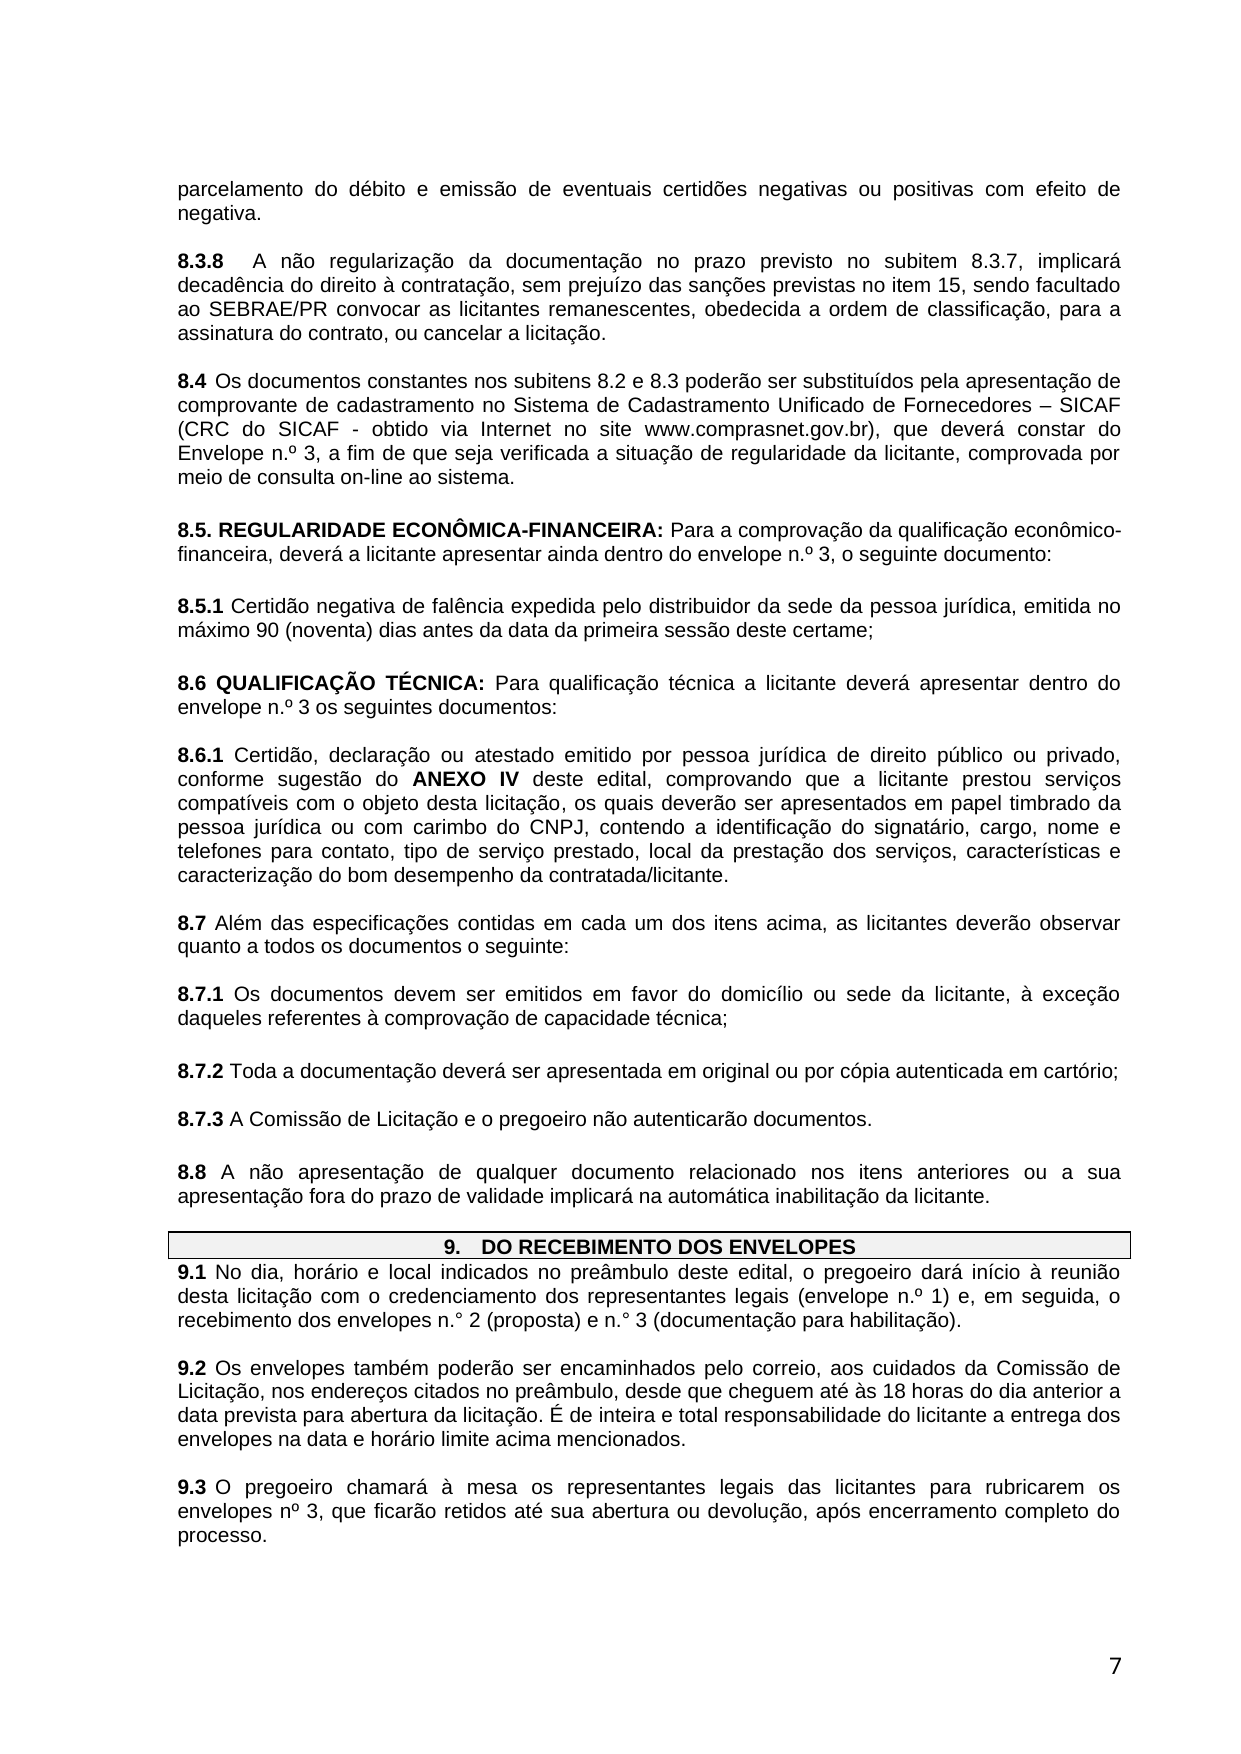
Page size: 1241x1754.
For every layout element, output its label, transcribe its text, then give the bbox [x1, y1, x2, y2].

subtitle DO RECEBIMENTO DOS ENVELOPES [169, 1233, 1130, 1258]
list 8.6 QUALIFICAÇÃO TÉCNICA: Para qualificação técnica a licitante deverá apresentar dentro do envelope n.º 3 os seguintes documentos: [177, 671, 1122, 719]
list No dia, horário e local indicados no preâmbulo deste edital, o pregoeiro dará início à reunião desta licitação com o credenciamento dos representantes legais (envelope n.º 1) e, em seguida, o recebimento dos envelopes n.° 2 (proposta) e n.° 3 (documentação para habilitação). [177, 1259, 1122, 1331]
list 8.7.2 Toda a documentação deverá ser apresentada em original ou por cópia autenticada em cartório; [177, 1059, 1122, 1083]
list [177, 177, 1122, 225]
text 8.5. REGULARIDADE ECONÔMICA-FINANCEIRA: Para a comprovação da qualificação econômico-financeira, deverá a licitante apresentar ainda dentro do envelope n.º 3, o seguinte documento: [177, 517, 1122, 565]
list A não regularização da documentação no prazo previsto no subitem 8.3.7, implicará decadência do direito à contratação, sem prejuízo das sanções previstas no item 15, sendo facultado ao SEBRAE/PR convocar as licitantes remanescentes, obedecida a ordem de classificação, para a assinatura do contrato, ou cancelar a licitação. [177, 249, 1122, 345]
list 8.7.1 Os documentos devem ser emitidos em favor do domicílio ou sede da licitante, à exceção daqueles referentes à comprovação de capacidade técnica; [177, 982, 1122, 1030]
text 8.5.1 Certidão negativa de falência expedida pelo distribuidor da sede da pessoa jurídica, emitida no máximo 90 (noventa) dias antes da data da primeira sessão deste certame; [177, 594, 1122, 642]
list O pregoeiro chamará à mesa os representantes legais das licitantes para rubricarem os envelopes nº 3, que ficarão retidos até sua abertura ou devolução, após encerramento completo do processo. [177, 1475, 1122, 1547]
list Os documentos constantes nos subitens 8.2 e 8.3 poderão ser substituídos pela apresentação de comprovante de cadastramento no Sistema de Cadastramento Unificado de Fornecedores – SICAF (CRC do SICAF - obtido via Internet no site www.comprasnet.gov.br), que deverá constar do Envelope n.º 3, a fim de que seja verificada a situação de regularidade da licitante, comprovada por meio de consulta on-line ao sistema. [177, 369, 1122, 489]
list 8.7 Além das especificações contidas em cada um dos itens acima, as licitantes deverão observar quanto a todos os documentos o seguinte: [177, 910, 1122, 958]
list Os envelopes também poderão ser encaminhados pelo correio, aos cuidados da Comissão de Licitação, nos endereços citados no preâmbulo, desde que cheguem até às 18 horas do dia anterior a data prevista para abertura da licitação. É de inteira e total responsabilidade do licitante a entrega dos envelopes na data e horário limite acima mencionados. [177, 1355, 1122, 1451]
text 8.8 A não apresentação de qualquer documento relacionado nos itens anteriores ou a sua apresentação fora do prazo de validade implicará na automática inabilitação da licitante. [177, 1159, 1122, 1207]
text 8.6.1 Certidão, declaração ou atestado emitido por pessoa jurídica de direito público ou privado, conforme sugestão do ANEXO IV deste edital, comprovando que a licitante prestou serviços compatíveis com o objeto desta licitação, os quais deverão ser apresentados em papel timbrado da pessoa jurídica ou com carimbo do CNPJ, contendo a identificação do signatário, cargo, nome e telefones para contato, tipo de serviço prestado, local da prestação dos serviços, características e caracterização do bom desempenho da contratada/licitante. [177, 743, 1122, 886]
list 8.7.3 A Comissão de Licitação e o pregoeiro não autenticarão documentos. [177, 1107, 1122, 1131]
